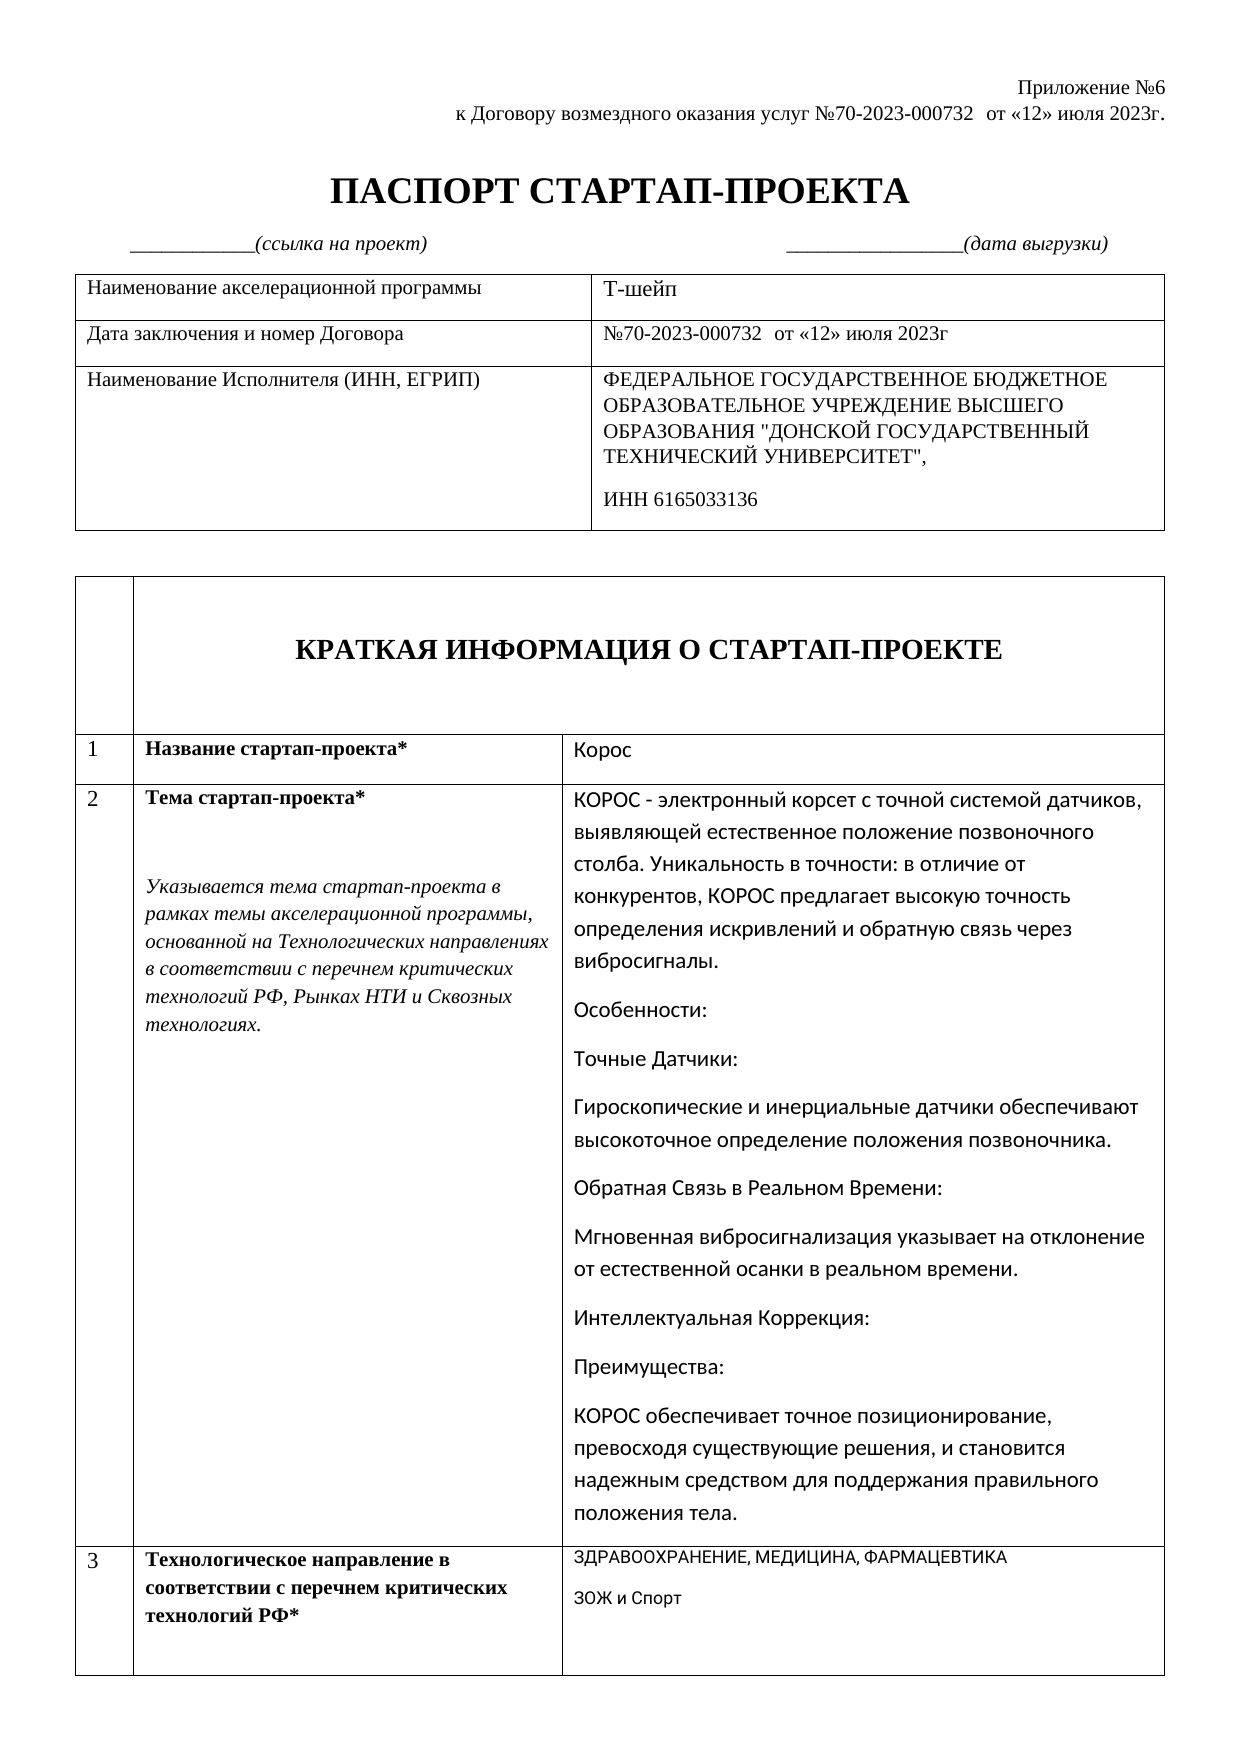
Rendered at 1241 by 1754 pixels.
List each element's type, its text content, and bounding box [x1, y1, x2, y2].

text ____________(ссылка на проект) _________________(дата выгрузки) [75, 231, 1165, 255]
table_header Наименование акселерационной программы [76, 275, 591, 320]
table_cell Технологическое направление в соответствии с перечнем критических технологий РФ* [134, 1547, 562, 1675]
table_cell ФЕДЕРАЛЬНОЕ ГОСУДАРСТВЕННОЕ БЮДЖЕТНОЕ ОБРАЗОВАТЕЛЬНОЕ УЧРЕЖДЕНИЕ ВЫСШЕГО ОБРАЗОВАНИЯ "ДОНСКОЙ ГОСУДАРСТВЕННЫЙ ТЕХНИЧЕСКИЙ УНИВЕРСИТЕТ", ИНН 6165033136 [592, 367, 1164, 530]
table_cell Дата заключения и номер Договора [76, 321, 591, 366]
table_cell Наименование Исполнителя (ИНН, ЕГРИП) [76, 367, 591, 530]
table_cell 2 [76, 785, 133, 1546]
table_header [76, 577, 133, 734]
text Приложение №6 [75, 75, 1165, 99]
table_cell Название стартап-проекта* [134, 735, 562, 784]
table_cell КОРОС - электронный корсет с точной системой датчиков, выявляющей естественное положение позвоночного столба. Уникальность в точности: в отличие от конкурентов, КОРОС предлагает высокую точность определения искривлений и обратную связь через вибросигналы. Особенности: Точные Датчики: Гироскопические и инерциальные датчики обеспечивают высокоточное определение положения позвоночника. Обратная Связь в Реальном Времени: Мгновенная вибросигнализация указывает на отклонение от естественной осанки в реальном времени. Интеллектуальная Коррекция: Преимущества: КОРОС обеспечивает точное позиционирование, превосходя существующие решения, и становится надежным средством для поддержания правильного положения тела. [563, 785, 1164, 1546]
text к Договору возмездного оказания услуг №70-2023-000732 от «12» июля 2023г. [75, 99, 1165, 125]
table_cell 3 [76, 1547, 133, 1675]
text ПАСПОРТ СТАРТАП-ПРОЕКТА [75, 168, 1165, 211]
table_header Т-шейп [592, 275, 1164, 320]
table_cell 1 [76, 735, 133, 784]
table_cell №70-2023-000732 от «12» июля 2023г [592, 321, 1164, 366]
table_cell ЗДРАВООХРАНЕНИЕ, МЕДИЦИНА, ФАРМАЦЕВТИКА ЗОЖ и Спорт [563, 1547, 1164, 1675]
table_cell Корос [563, 735, 1164, 784]
table_cell Тема стартап-проекта* Указывается тема стартап-проекта в рамках темы акселерационной программы, основанной на Технологических направлениях в соответствии с перечнем критических технологий РФ, Рынках НТИ и Сквозных технологиях. [134, 785, 562, 1546]
table_header КРАТКАЯ ИНФОРМАЦИЯ О СТАРТАП-ПРОЕКТЕ [134, 577, 1164, 734]
